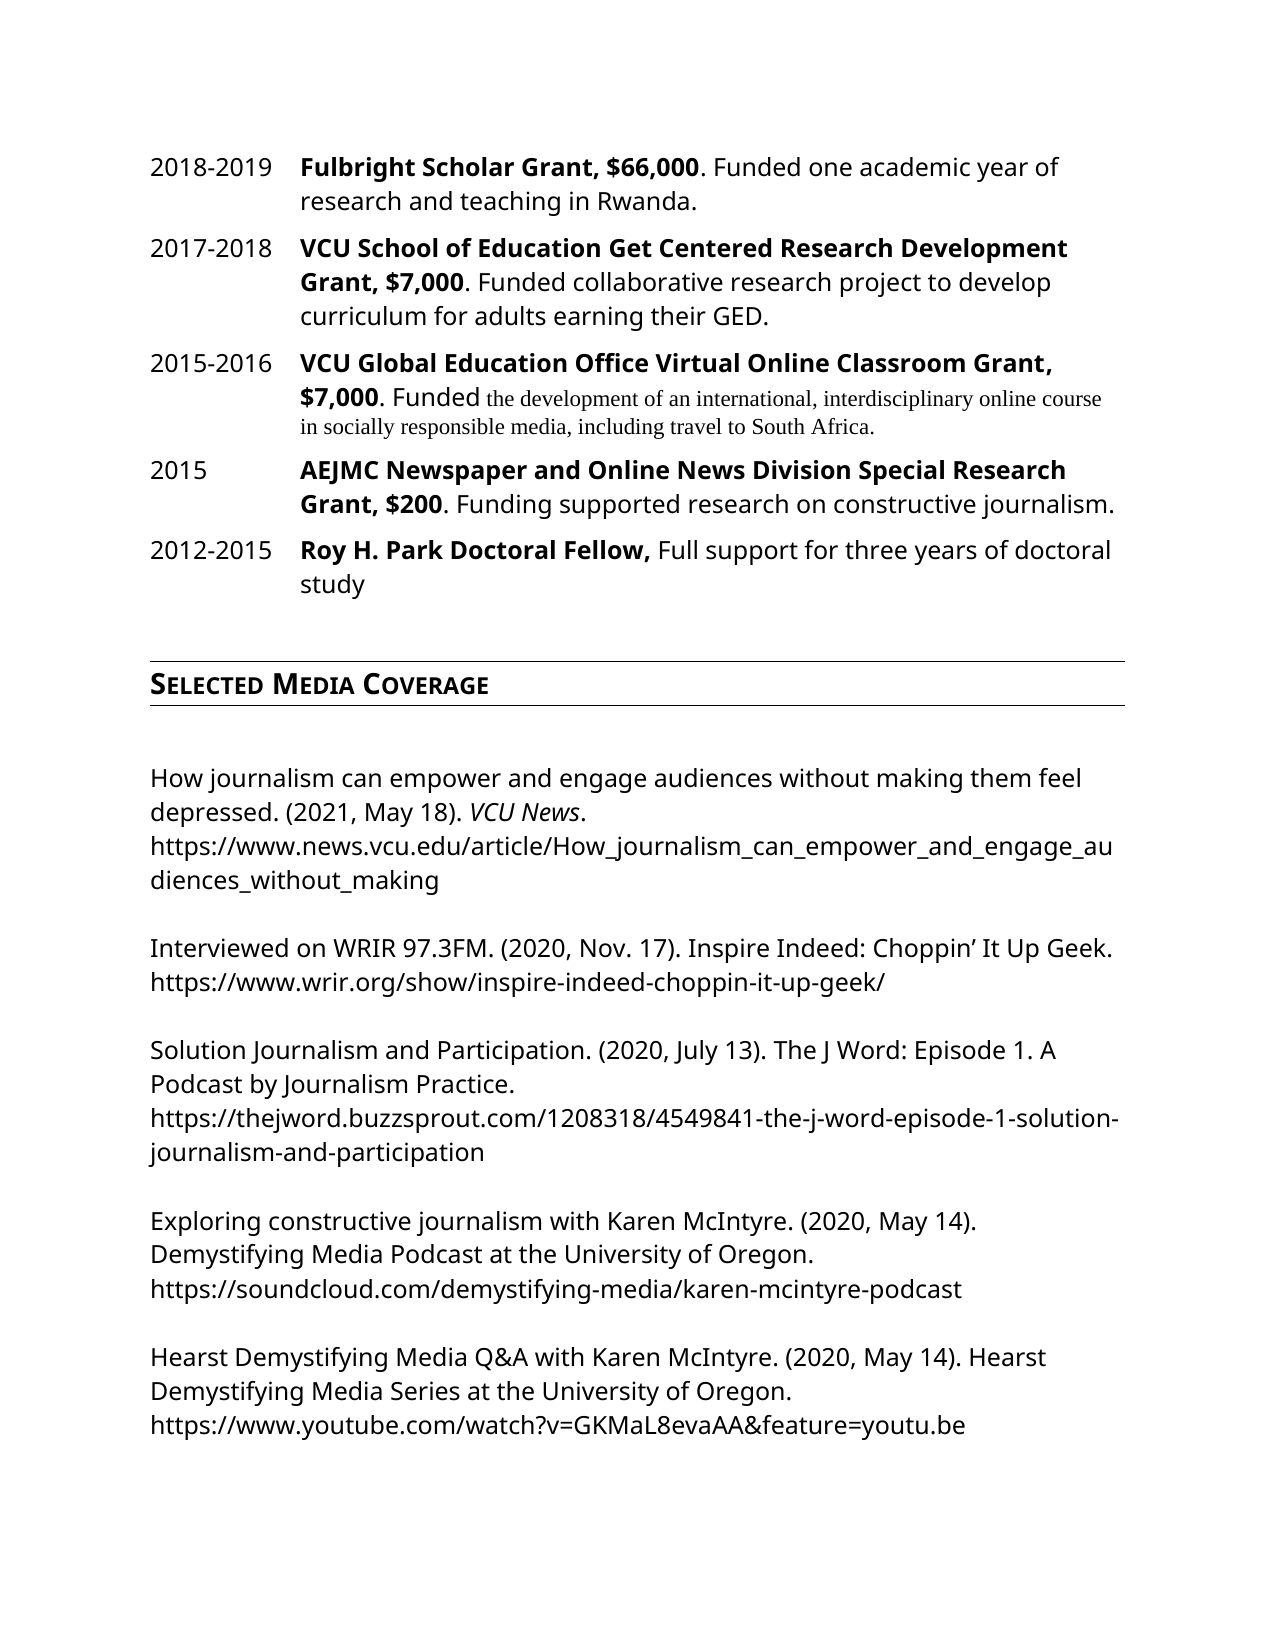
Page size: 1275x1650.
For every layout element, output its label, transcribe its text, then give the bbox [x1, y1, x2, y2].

text Selected Media Coverage [150, 662, 1125, 705]
text 2017-2018 VCU School of Education Get Centered Research Development Grant, $7,000. Funded collaborative research project to develop curriculum for adults earning their GED. [150, 231, 1125, 333]
text Interviewed on WRIR 97.3FM. (2020, Nov. 17). Inspire Indeed: Choppin’ It Up Geek. https://www.wrir.org/show/inspire-indeed-choppin-it-up-geek/ [150, 931, 1125, 999]
text How journalism can empower and engage audiences without making them feel depressed. (2021, May 18). VCU News. https://www.news.vcu.edu/article/How_journalism_can_empower_and_engage_audiences_without_making [150, 760, 1125, 897]
text Hearst Demystifying Media Q&A with Karen McIntyre. (2020, May 14). Hearst Demystifying Media Series at the University of Oregon. https://www.youtube.com/watch?v=GKMaL8evaAA&feature=youtu.be [150, 1339, 1125, 1442]
text 2012-2015 Roy H. Park Doctoral Fellow, Full support for three years of doctoral study [150, 533, 1125, 601]
text 2015-2016 VCU Global Education Office Virtual Online Classroom Grant, $7,000. Funded the development of an international, interdisciplinary online course in socially responsible media, including travel to South Africa. [150, 345, 1125, 440]
text 2015 AEJMC Newspaper and Online News Division Special Research Grant, $200. Funding supported research on constructive journalism. [150, 452, 1125, 520]
text Exploring constructive journalism with Karen McIntyre. (2020, May 14). Demystifying Media Podcast at the University of Oregon. https://soundcloud.com/demystifying-media/karen-mcintyre-podcast [150, 1203, 1125, 1305]
text Solution Journalism and Participation. (2020, July 13). The J Word: Episode 1. A Podcast by Journalism Practice. https://thejword.buzzsprout.com/1208318/4549841-the-j-word-episode-1-solution-journalism-and-participation [150, 1033, 1125, 1169]
text 2018-2019 Fulbright Scholar Grant, $66,000. Funded one academic year of research and teaching in Rwanda. [150, 150, 1125, 218]
